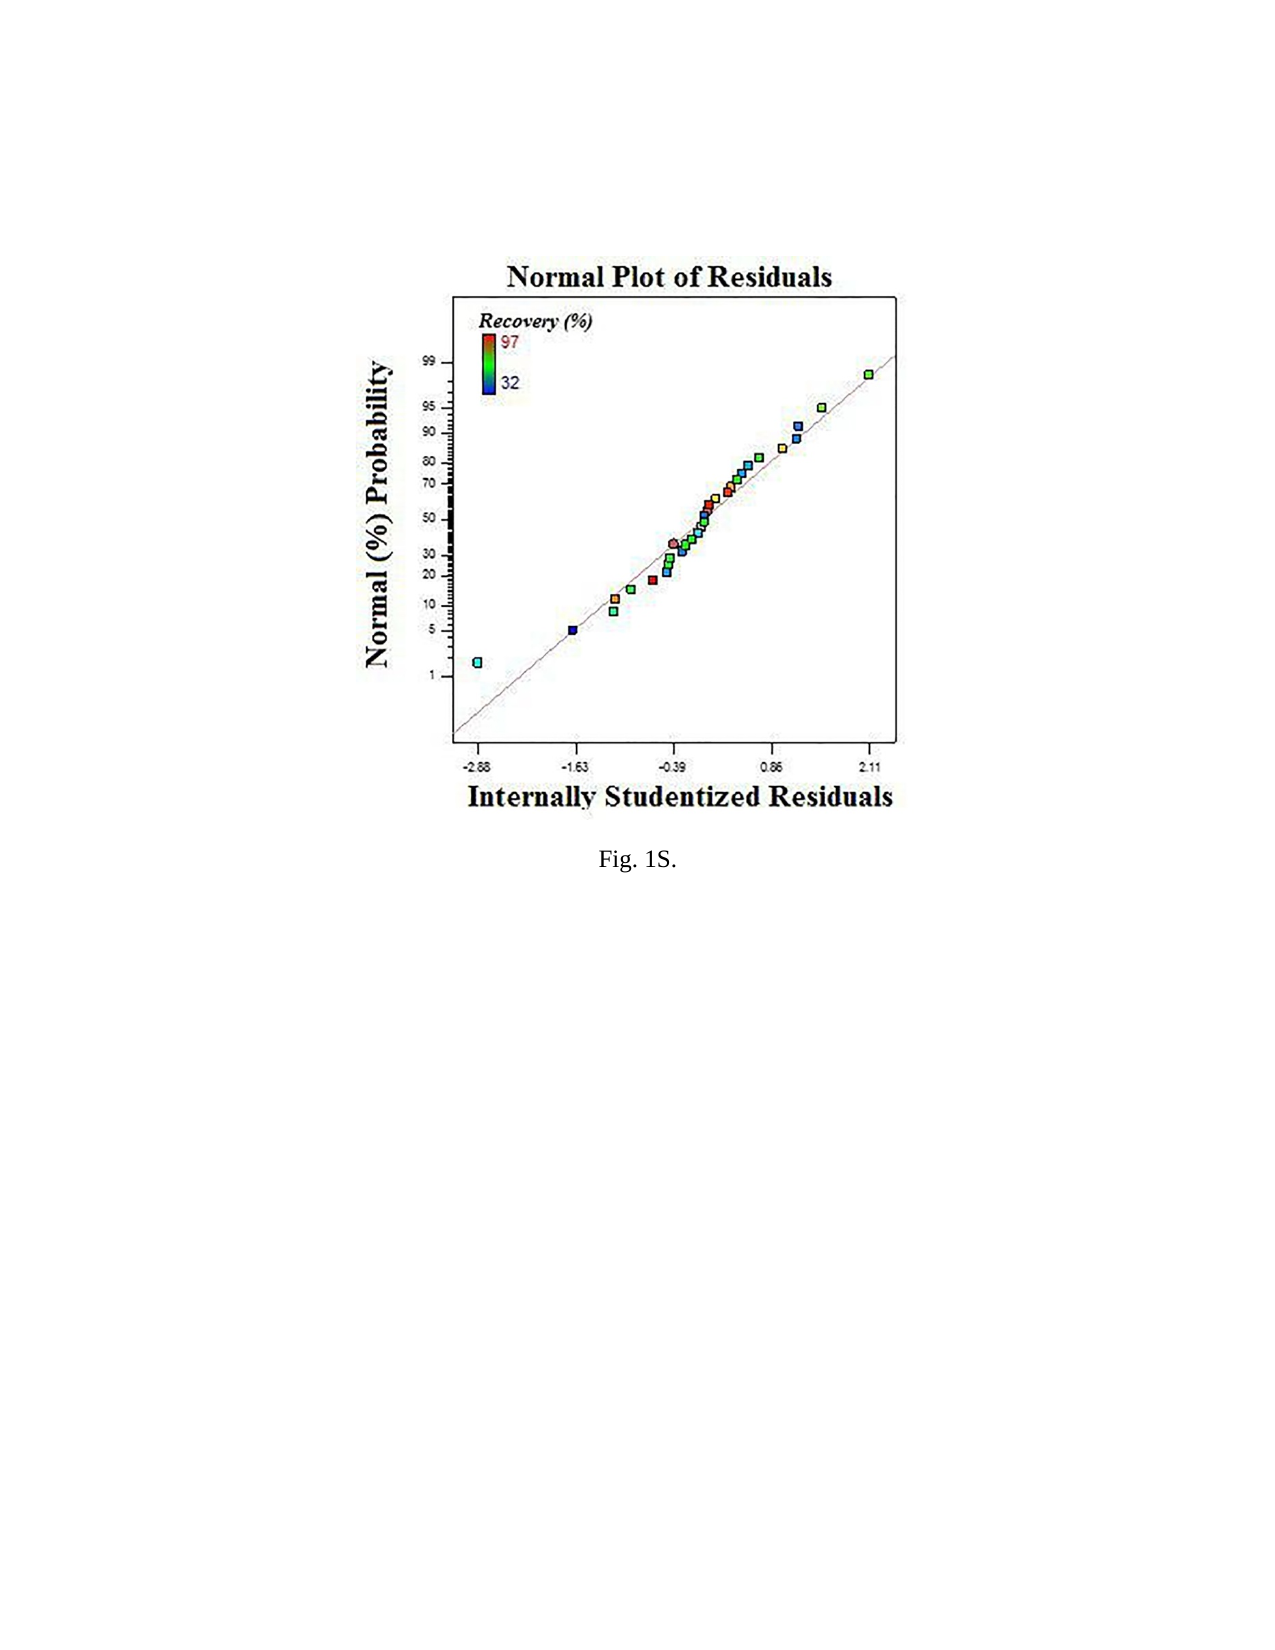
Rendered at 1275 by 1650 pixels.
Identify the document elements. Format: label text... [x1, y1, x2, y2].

text Fig. 1S. [150, 844, 1125, 873]
picture [355, 256, 920, 820]
